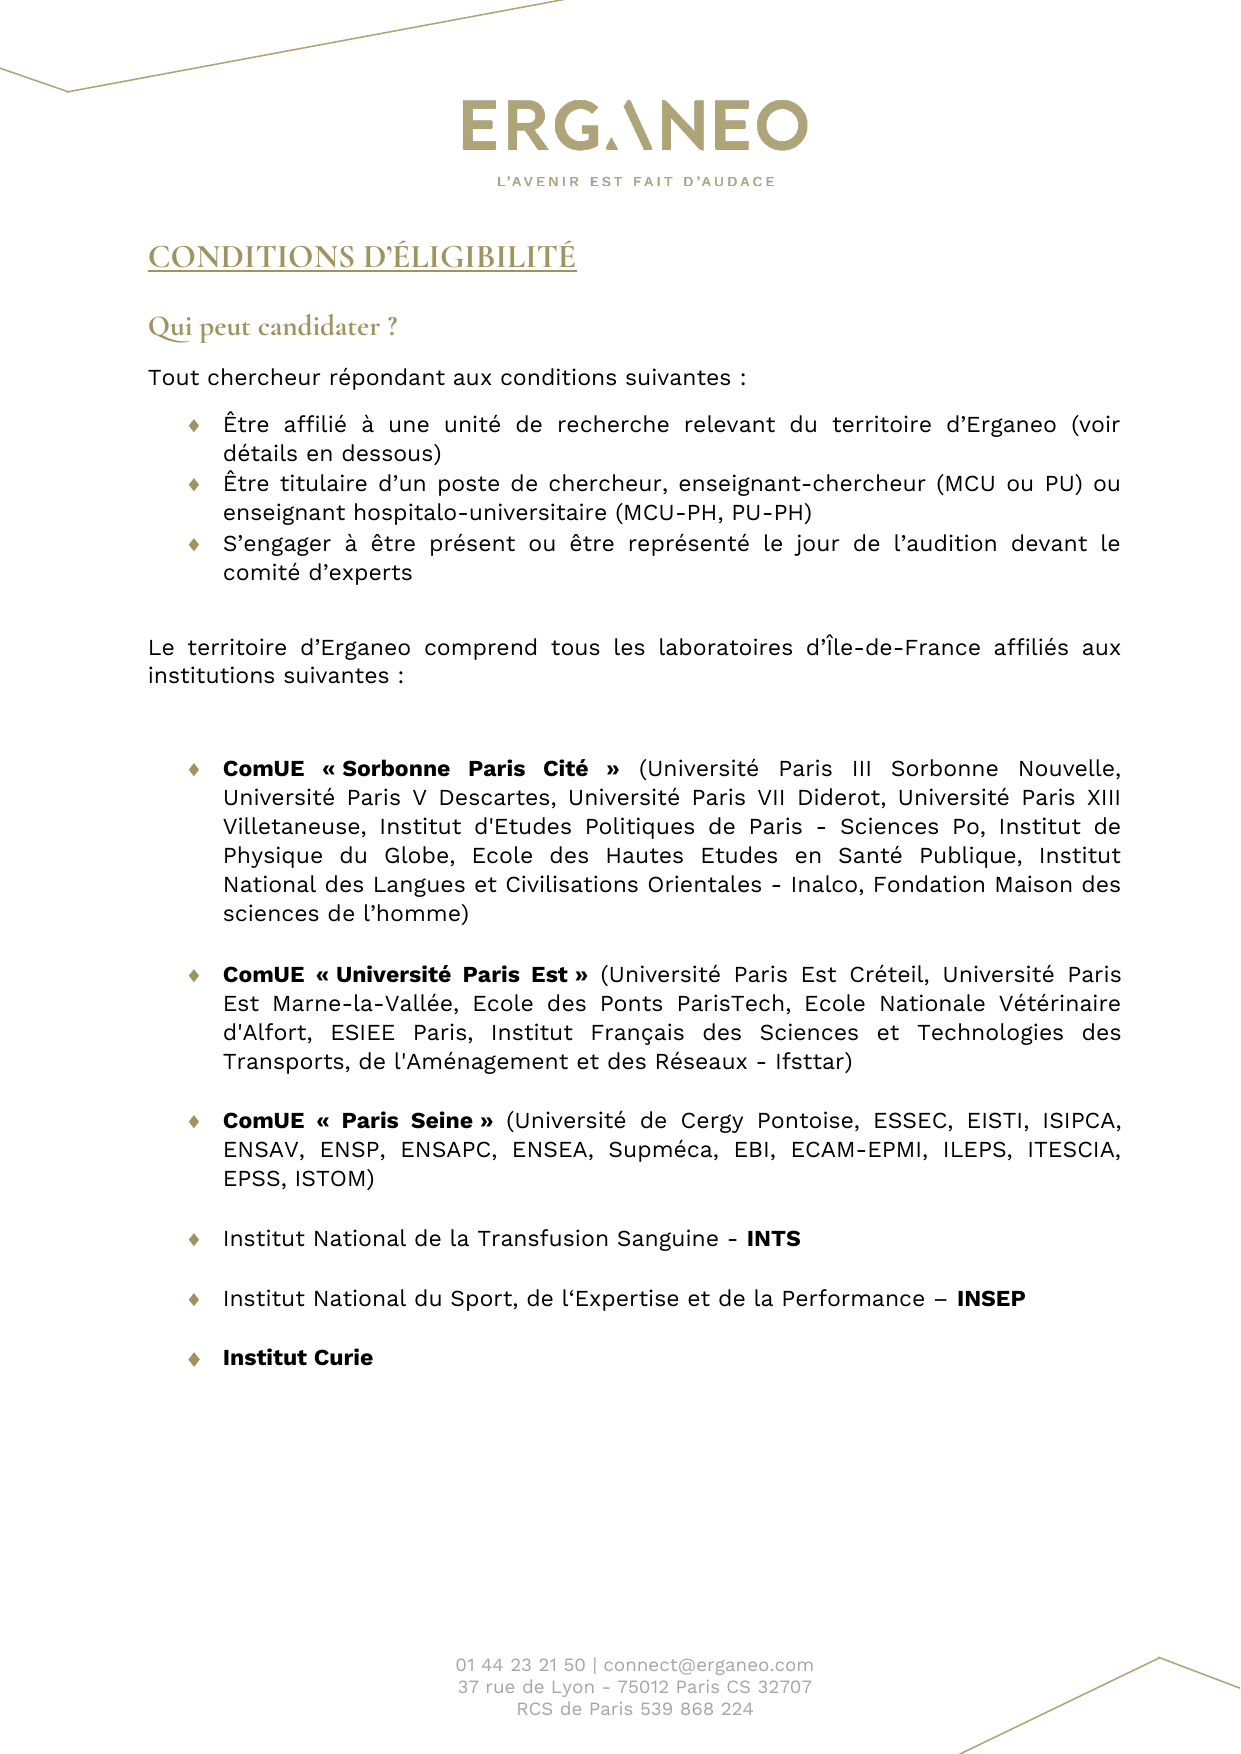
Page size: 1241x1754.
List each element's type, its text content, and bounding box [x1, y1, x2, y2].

list Être affilié à une unité de recherche relevant du territoire d’Erganeo (voir détails en dessous) [185, 409, 1122, 467]
list ComUE « Paris Seine » (Université de Cergy Pontoise, ESSEC, EISTI, ISIPCA, ENSAV, ENSP, ENSAPC, ENSEA, Supméca, EBI, ECAM-EPMI, ILEPS, ITESCIA, EPSS, ISTOM) [185, 1106, 1122, 1192]
list ComUE « Sorbonne Paris Cité » (Université Paris III Sorbonne Nouvelle, Université Paris V Descartes, Université Paris VII Diderot, Université Paris XIII Villetaneuse, Institut d'Etudes Politiques de Paris - Sciences Po, Institut de Physique du Globe, Ecole des Hautes Etudes en Santé Publique, Institut National des Langues et Civilisations Orientales - Inalco, Fondation Maison des sciences de l’homme) [185, 754, 1122, 927]
list Institut Curie [185, 1343, 1122, 1371]
text CONDITIONS D’ÉLIGIBILITÉ [148, 236, 1122, 277]
text Qui peut candidater ? [148, 309, 1122, 344]
list Institut National du Sport, de l‘Expertise et de la Performance – INSEP [185, 1283, 1122, 1312]
list ComUE « Université Paris Est » (Université Paris Est Créteil, Université Paris Est Marne-la-Vallée, Ecole des Ponts ParisTech, Ecole Nationale Vétérinaire d'Alfort, ESIEE Paris, Institut Français des Sciences et Technologies des Transports, de l'Aménagement et des Réseaux - Ifsttar) [185, 959, 1122, 1075]
text Tout chercheur répondant aux conditions suivantes : [148, 364, 1122, 391]
list Être titulaire d’un poste de chercheur, enseignant-chercheur (MCU ou PU) ou enseignant hospitalo-universitaire (MCU-PH, PU-PH) [185, 469, 1122, 526]
text Le territoire d’Erganeo comprend tous les laboratoires d’Île-de-France affiliés aux institutions suivantes : [148, 634, 1122, 689]
list Institut National de la Transfusion Sanguine - INTS [185, 1223, 1122, 1252]
list S’engager à être présent ou être représenté le jour de l’audition devant le comité d’experts [185, 528, 1122, 586]
picture [412, 23, 858, 236]
